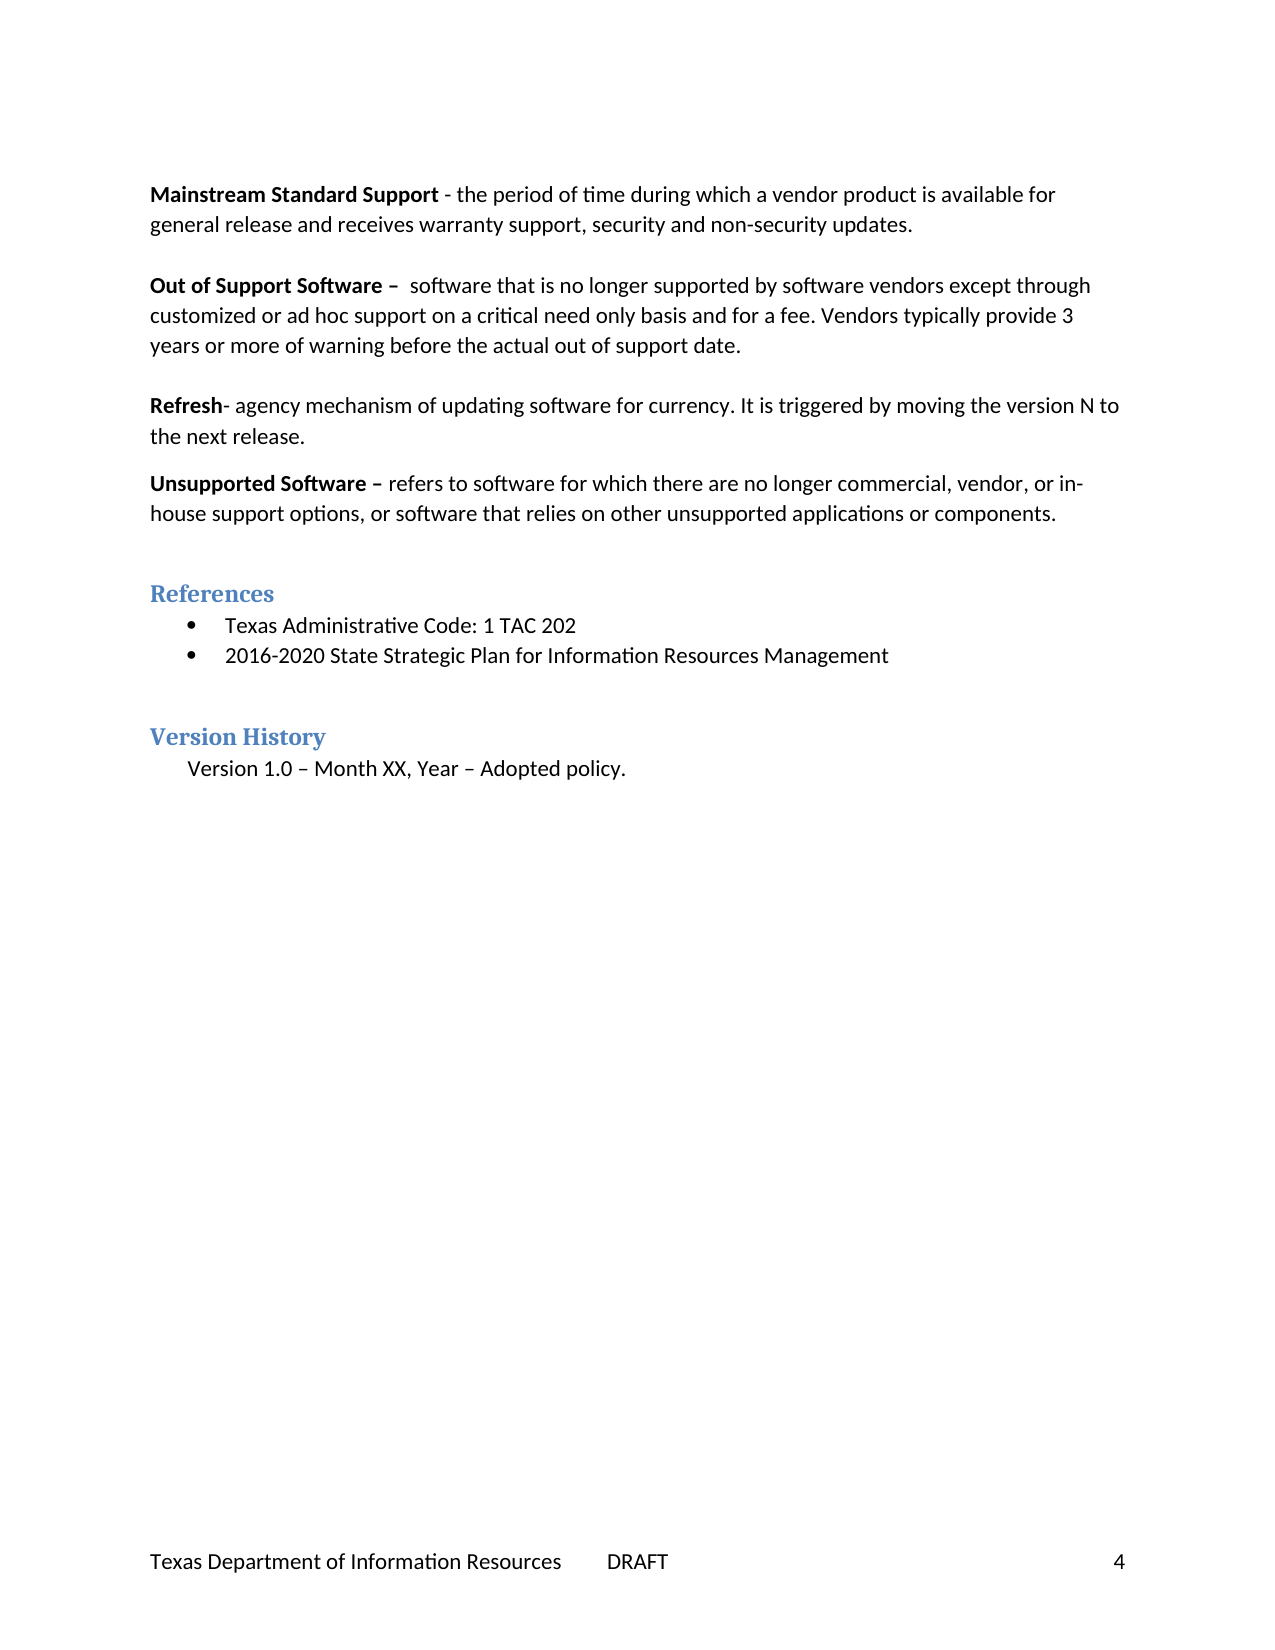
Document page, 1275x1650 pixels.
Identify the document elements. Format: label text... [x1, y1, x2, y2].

text Version 1.0 – Month XX, Year – Adopted policy. [187, 754, 1125, 782]
list Texas Administrative Code: 1 TAC 202 [187, 611, 1125, 639]
subtitle Version History [150, 723, 1125, 751]
text Mainstream Standard Support - the period of time during which a vendor product is available for general release and receives warranty support, security and non-security updates. [150, 180, 1125, 238]
text Out of Support Software – software that is no longer supported by software vendors except through customized or ad hoc support on a critical need only basis and for a fee. Vendors typically provide 3 years or more of warning before the actual out of support date. [150, 271, 1125, 359]
text Unsupported Software – refers to software for which there are no longer commercial, vendor, or in-house support options, or software that relies on other unsupported applications or components. [150, 469, 1125, 527]
text Refresh- agency mechanism of updating software for currency. It is triggered by moving the version N to the next release. [150, 392, 1125, 450]
subtitle References [150, 580, 1125, 609]
list 2016-2020 State Strategic Plan for Information Resources Management [187, 641, 1125, 669]
